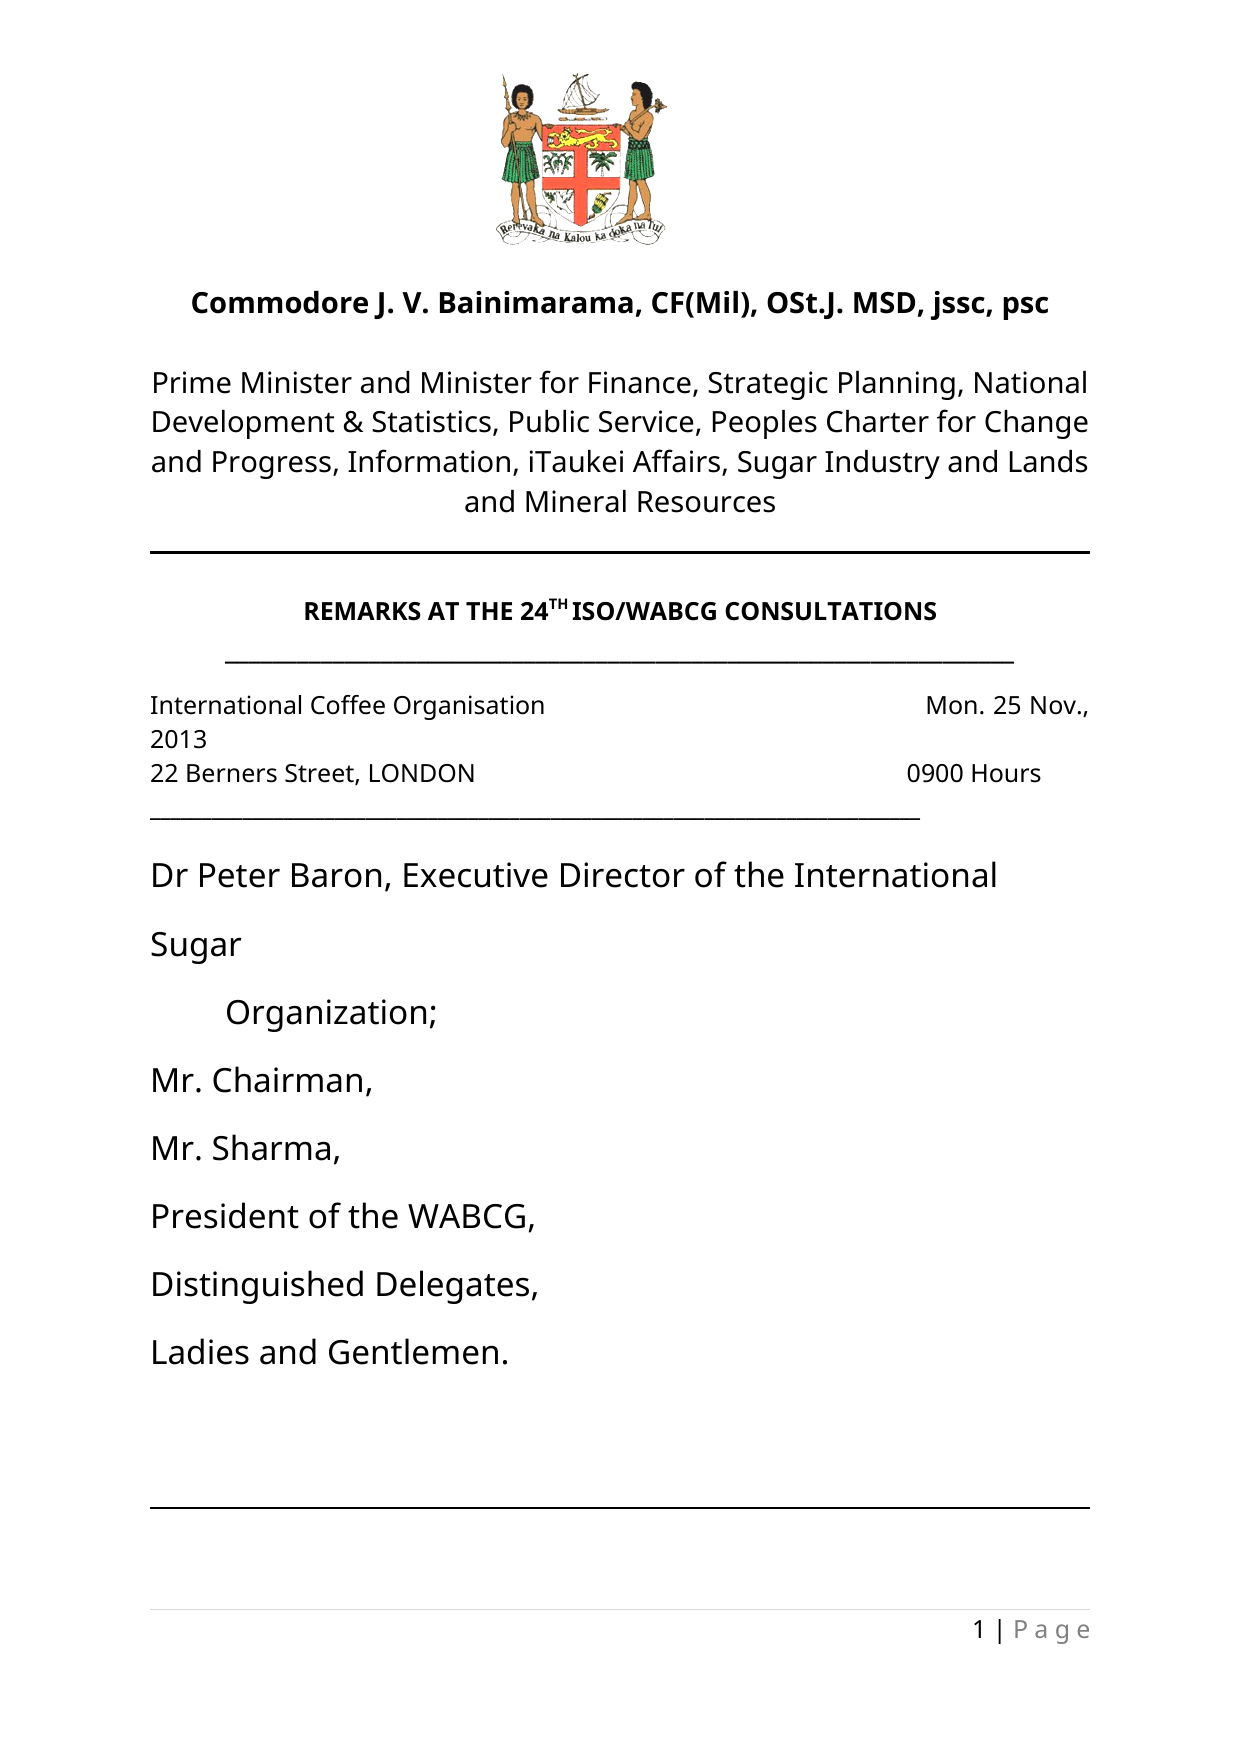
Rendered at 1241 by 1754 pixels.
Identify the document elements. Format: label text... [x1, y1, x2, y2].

text __________________________________________________________________ [150, 628, 1090, 668]
text President of the WABCG, [150, 1193, 1090, 1238]
text Dr Peter Baron, Executive Director of the International Sugar [150, 852, 1090, 966]
text Prime Minister and Minister for Finance, Strategic Planning, National Development & Statistics, Public Service, Peoples Charter for Change and Progress, Information, iTaukei Affairs, Sugar Industry and Lands and Mineral Resources [150, 362, 1090, 521]
text Ladies and Gentlemen. [150, 1329, 1090, 1374]
text Distinguished Delegates, [150, 1261, 1090, 1306]
text ___________________________________________________________________________ [150, 790, 1090, 824]
text 22 Berners Street, LONDON 0900 Hours [150, 756, 1090, 790]
text Organization; [150, 988, 1090, 1034]
text Mr. Sharma, [150, 1125, 1090, 1170]
text REMARKS AT THE 24TH ISO/WABCG CONSULTATIONS [150, 594, 1090, 628]
text Commodore J. V. Bainimarama, CF(Mil), OSt.J. MSD, jssc, psc [150, 282, 1090, 322]
text International Coffee Organisation Mon. 25 Nov., 2013 [150, 687, 1090, 756]
text Mr. Chairman, [150, 1057, 1090, 1102]
